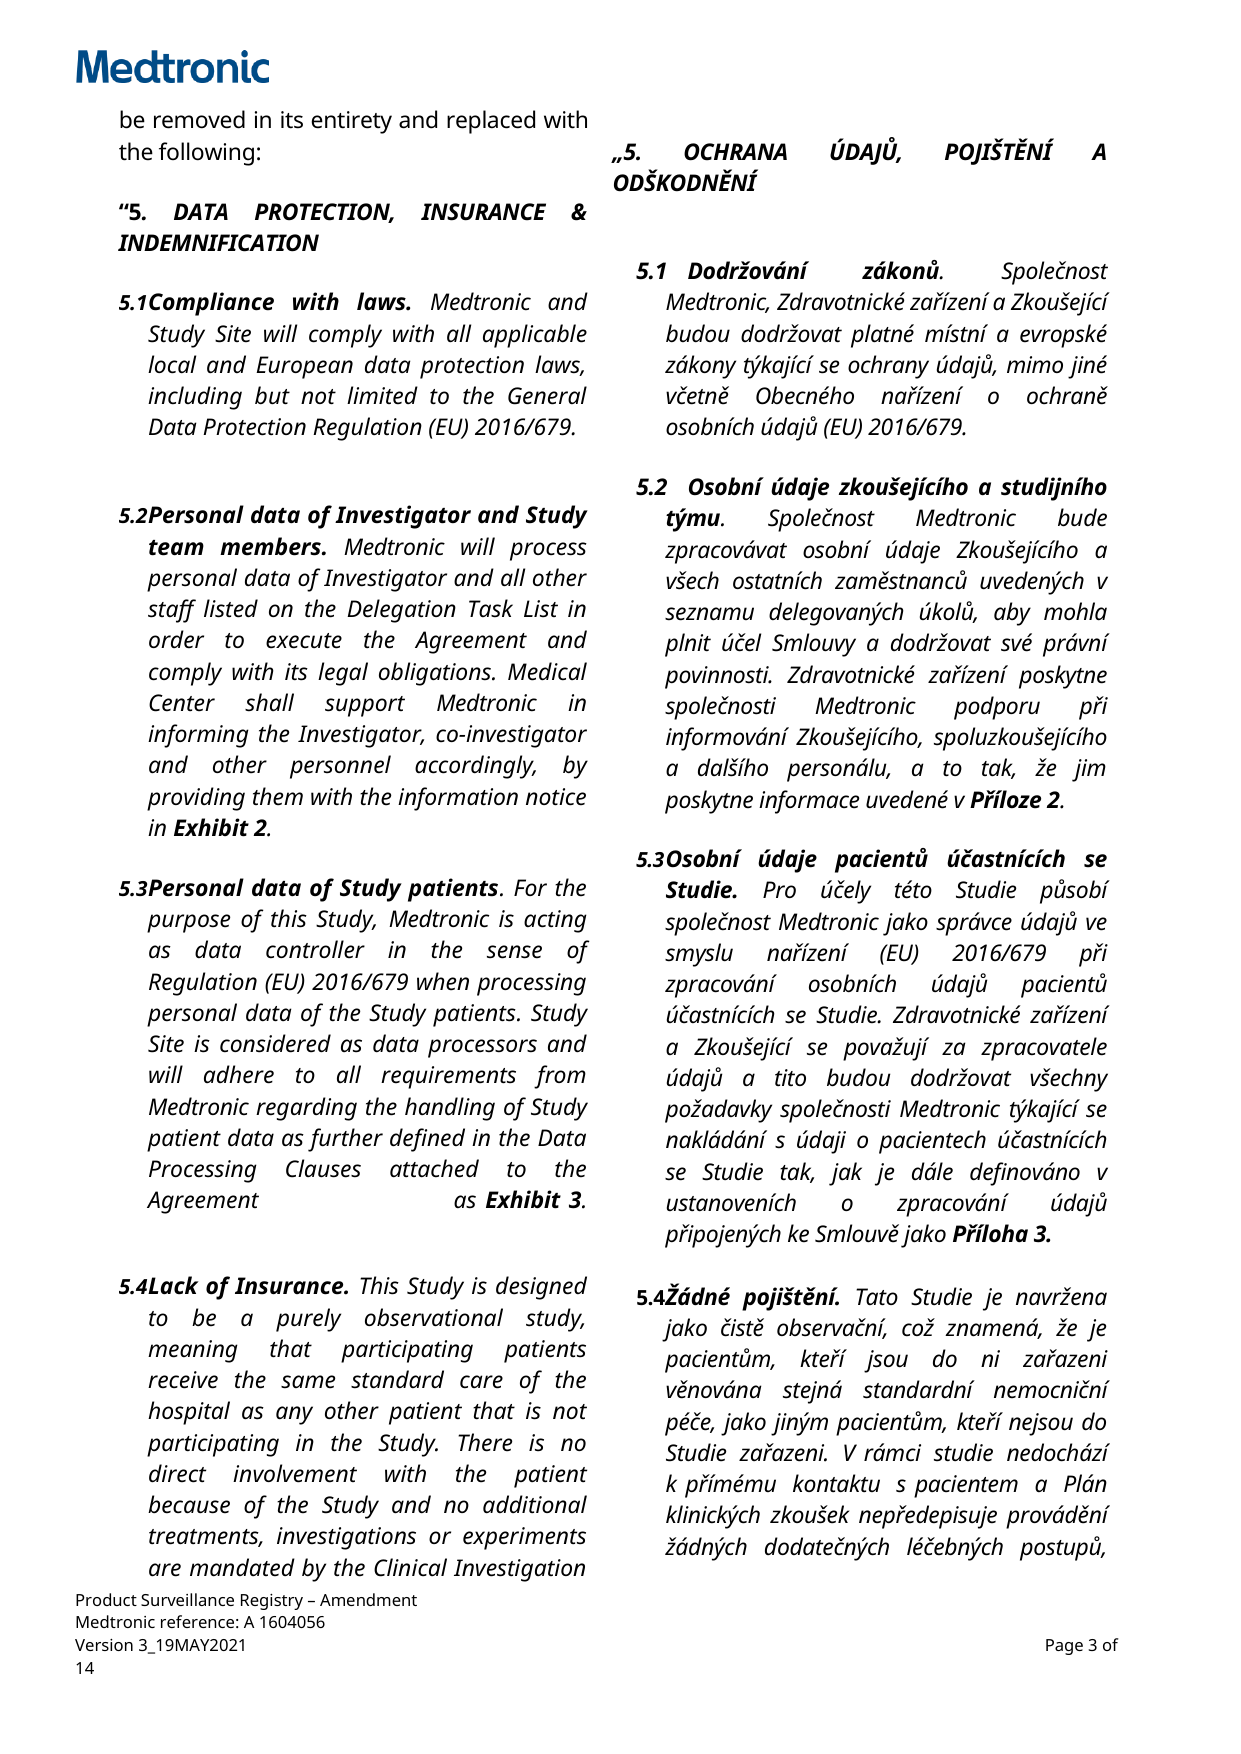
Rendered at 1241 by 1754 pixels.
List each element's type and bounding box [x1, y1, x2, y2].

table_header [76, 105, 601, 1583]
table_header [602, 105, 1121, 1583]
picture [76, 50, 269, 83]
